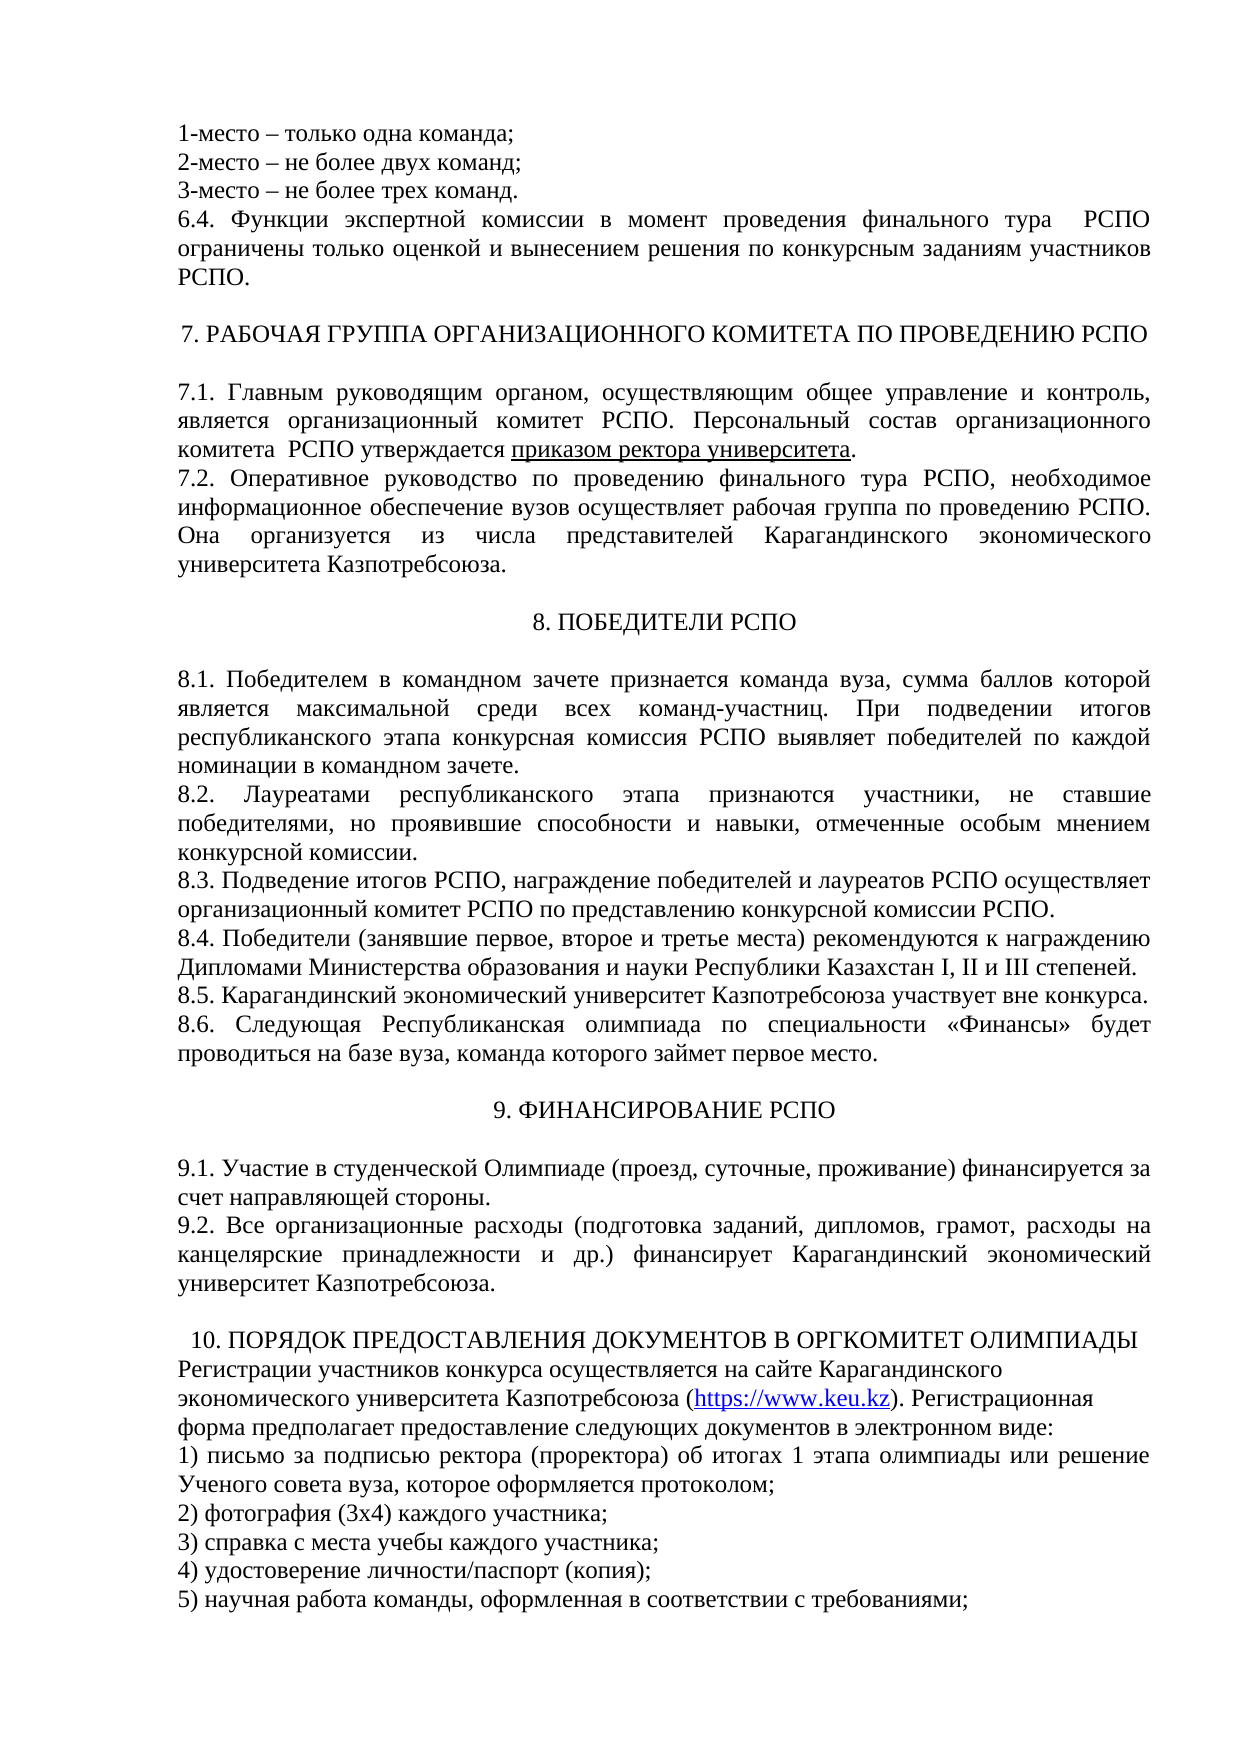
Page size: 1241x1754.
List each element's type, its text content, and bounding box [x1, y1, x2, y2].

text 6.4. Функции экспертной комиссии в момент проведения финального тура РСПО ограничены только оценкой и вынесением решения по конкурсным заданиям участников РСПО. [177, 204, 1152, 291]
text 8.5. Карагандинский экономический университет Казпотребсоюза участвует вне конкурса. [177, 981, 1152, 1009]
text 4) удостоверение личности/паспорт (копия); [177, 1556, 1152, 1584]
text 2) фотография (3х4) каждого участника; [177, 1498, 1152, 1527]
text 8.6. Следующая Республиканская олимпиада по специальности «Финансы» будет проводиться на базе вуза, команда которого займет первое место. [177, 1009, 1152, 1067]
text 8. ПОБЕДИТЕЛИ РСПО [177, 607, 1152, 636]
text Регистрации участников конкурса осуществляется на сайте Карагандинского экономического университета Казпотребсоюза (https://www.keu.kz). Регистрационная форма предполагает предоставление следующих документов в электронном виде: [177, 1354, 1152, 1441]
text 9.1. Участие в студенческой Олимпиаде (проезд, суточные, проживание) финансируется за счет направляющей стороны. [177, 1153, 1152, 1211]
text 1-место – только одна команда; [177, 118, 1152, 147]
text 1) письмо за подписью ректора (проректора) об итогах 1 этапа олимпиады или решение Ученого совета вуза, которое оформляется протоколом; [177, 1441, 1152, 1498]
text 7.2. Оперативное руководство по проведению финального тура РСПО, необходимое информационное обеспечение вузов осуществляет рабочая группа по проведению РСПО. Она организуется из числа представителей Карагандинского экономического университета Казпотребсоюза. [177, 463, 1152, 578]
text 9.2. Все организационные расходы (подготовка заданий, дипломов, грамот, расходы на канцелярские принадлежности и др.) финансирует Карагандинский экономический университет Казпотребсоюза. [177, 1211, 1152, 1297]
text 7. РАБОЧАЯ ГРУППА ОРГАНИЗАЦИОННОГО КОМИТЕТА ПО ПРОВЕДЕНИЮ РСПО [177, 319, 1152, 348]
text 10. ПОРЯДОК ПРЕДОСТАВЛЕНИЯ ДОКУМЕНТОВ В ОРГКОМИТЕТ ОЛИМПИАДЫ [177, 1326, 1152, 1354]
text 2-место – не более двух команд; [177, 147, 1152, 176]
text 3-место – не более трех команд. [177, 176, 1152, 204]
text 3) справка с места учебы каждого участника; [177, 1527, 1152, 1556]
text 8.3. Подведение итогов РСПО, награждение победителей и лауреатов РСПО осуществляет организационный комитет РСПО по представлению конкурсной комиссии РСПО. [177, 866, 1152, 923]
text 5) научная работа команды, оформленная в соответствии с требованиями; [177, 1584, 1152, 1613]
text 8.4. Победители (занявшие первое, второе и третье места) рекомендуются к награждению Дипломами Министерства образования и науки Республики Казахстан I, II и III степеней. [177, 923, 1152, 981]
text 7.1. Главным руководящим органом, осуществляющим общее управление и контроль, является организационный комитет РСПО. Персональный состав организационного комитета РСПО утверждается приказом ректора университета. [177, 377, 1152, 463]
text 8.1. Победителем в командном зачете признается команда вуза, сумма баллов которой является максимальной среди всех команд-участниц. При подведении итогов республиканского этапа конкурсная комиссия РСПО выявляет победителей по каждой номинации в командном зачете. [177, 664, 1152, 779]
text 8.2. Лауреатами республиканского этапа признаются участники, не ставшие победителями, но проявившие способности и навыки, отмеченные особым мнением конкурсной комиссии. [177, 779, 1152, 866]
text 9. ФИНАНСИРОВАНИЕ РСПО [177, 1096, 1152, 1124]
